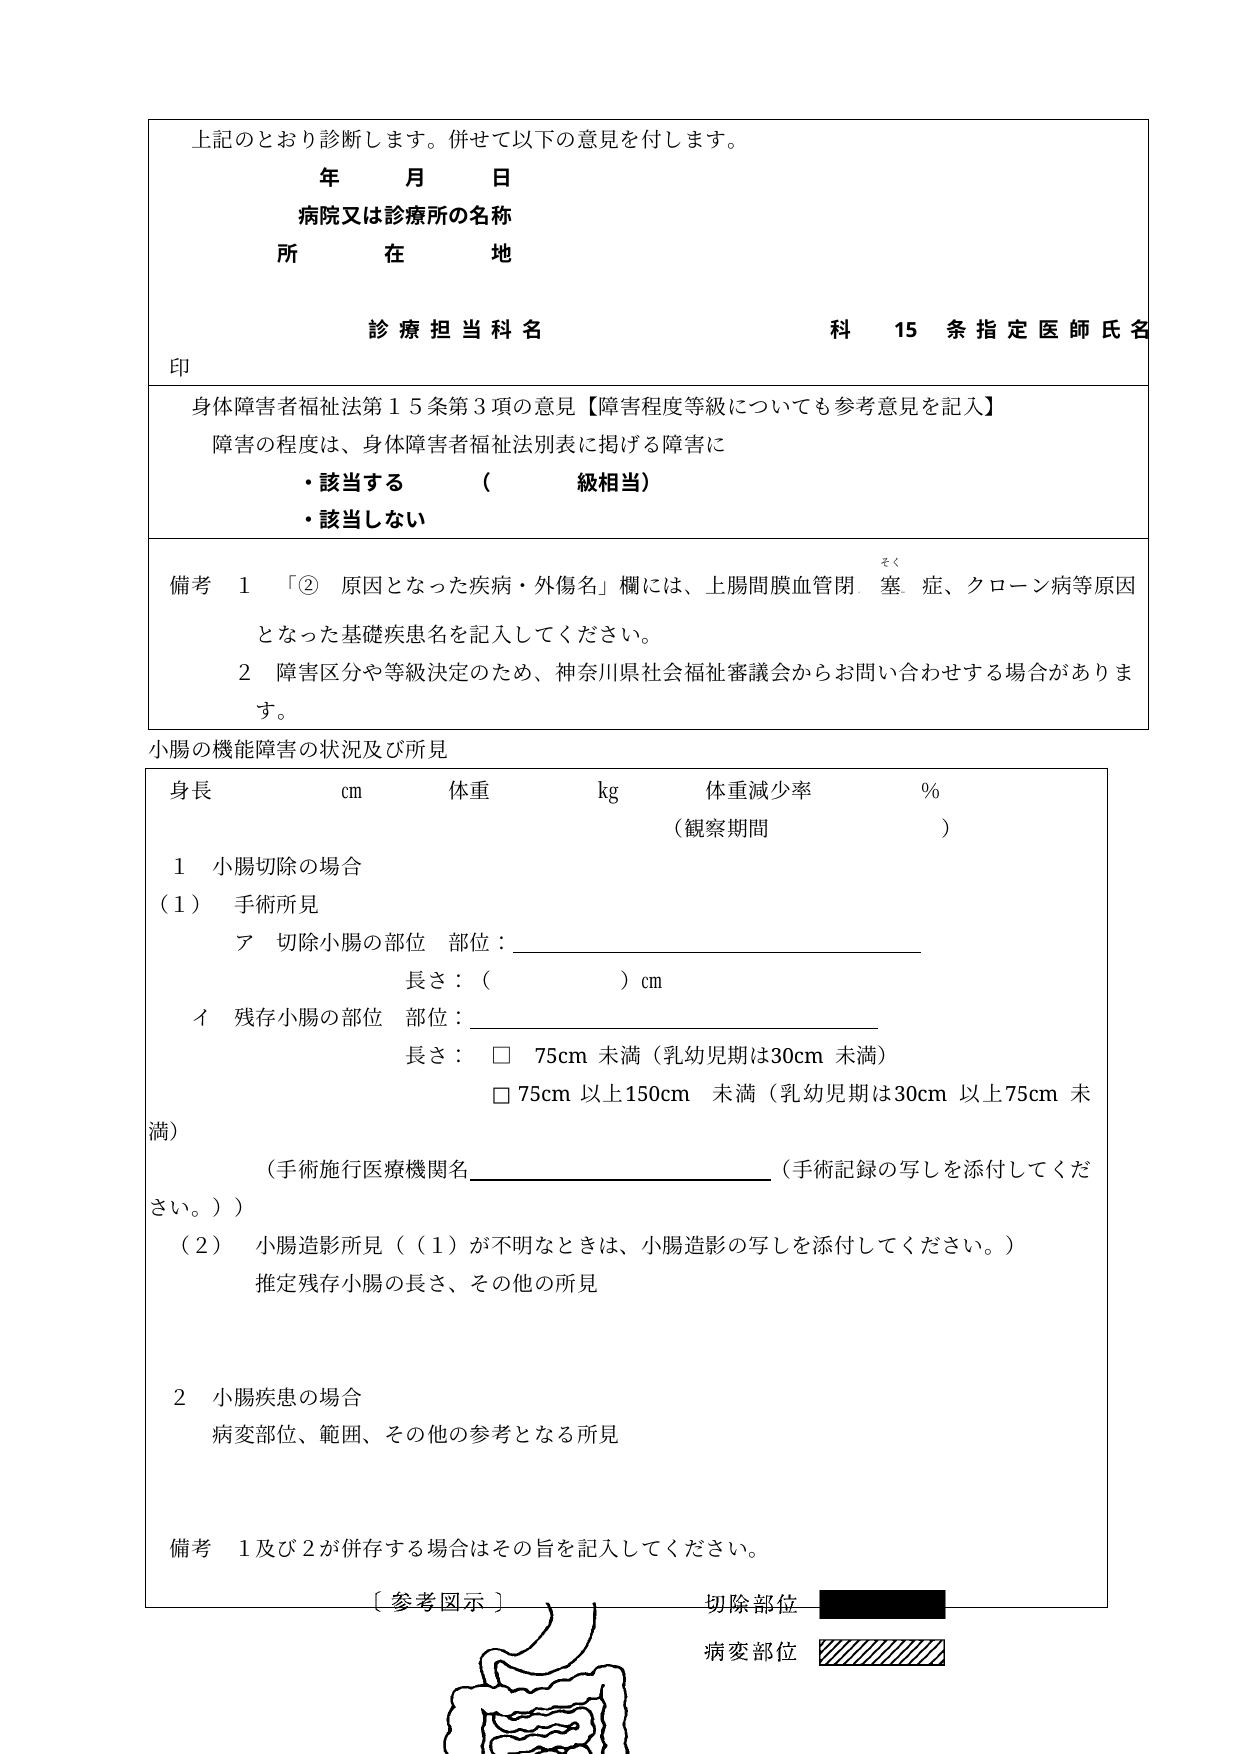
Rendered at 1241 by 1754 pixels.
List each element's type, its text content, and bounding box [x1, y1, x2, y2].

text イ 残存小腸の部位 部位： [148, 998, 1092, 1036]
table_cell 備考 １ 「② 原因となった疾病・外傷名」欄には､上腸間膜血管閉AEA症、クローン病等原因となった基礎疾患名を記入してください。 ２ 障害区分や等級決定のため､神奈川県社会福祉審議会からお問い合わせする場合があります。 [149, 539, 1148, 728]
text ２ 小腸疾患の場合 [148, 1377, 1092, 1415]
text 長さ：（ ）㎝ [148, 960, 1092, 998]
text （１） 手術所見 [148, 884, 1092, 922]
picture [368, 1608, 976, 1754]
text （２） 小腸造影所見（（１）が不明なときは、小腸造影の写しを添付してください。） [148, 1226, 1092, 1263]
text 推定残存小腸の長さ、その他の所見 [148, 1263, 1092, 1301]
text （観察期間 ） [148, 808, 1092, 846]
table_cell 身体障害者福祉法第１５条第３項の意見【障害程度等級についても参考意見を記入】 障害の程度は、身体障害者福祉法別表に掲げる障害に ・該当する （ 級相当） ・該当しない [149, 386, 1148, 538]
text （手術施行医療機関名 （手術記録の写しを添付してください。）） [148, 1150, 1092, 1226]
text 身長 ㎝ 体重 ㎏ 体重減少率 ％ [146, 769, 1107, 808]
text □ 75cm以上150cm未満（乳幼児期は30cm以上75cm未満） [148, 1074, 1092, 1150]
text 長さ： □ 75cm未満（乳幼児期は30cm未満） [148, 1036, 1092, 1074]
text 備考 １及び２が併存する場合はその旨を記入してください。 [148, 1529, 1092, 1567]
text 病変部位、範囲、その他の参考となる所見 [148, 1415, 1092, 1453]
text ア 切除小腸の部位 部位： [148, 922, 1092, 960]
table_cell 上記のとおり診断します。併せて以下の意見を付します。 年 月 日 病院又は診療所の名称 所 在 地 診療担当科名 科 15条指定医師氏名 印 [149, 120, 1148, 385]
text 小腸の機能障害の状況及び所見 [148, 730, 1092, 767]
picture [368, 1574, 976, 1607]
text １ 小腸切除の場合 [148, 846, 1092, 884]
